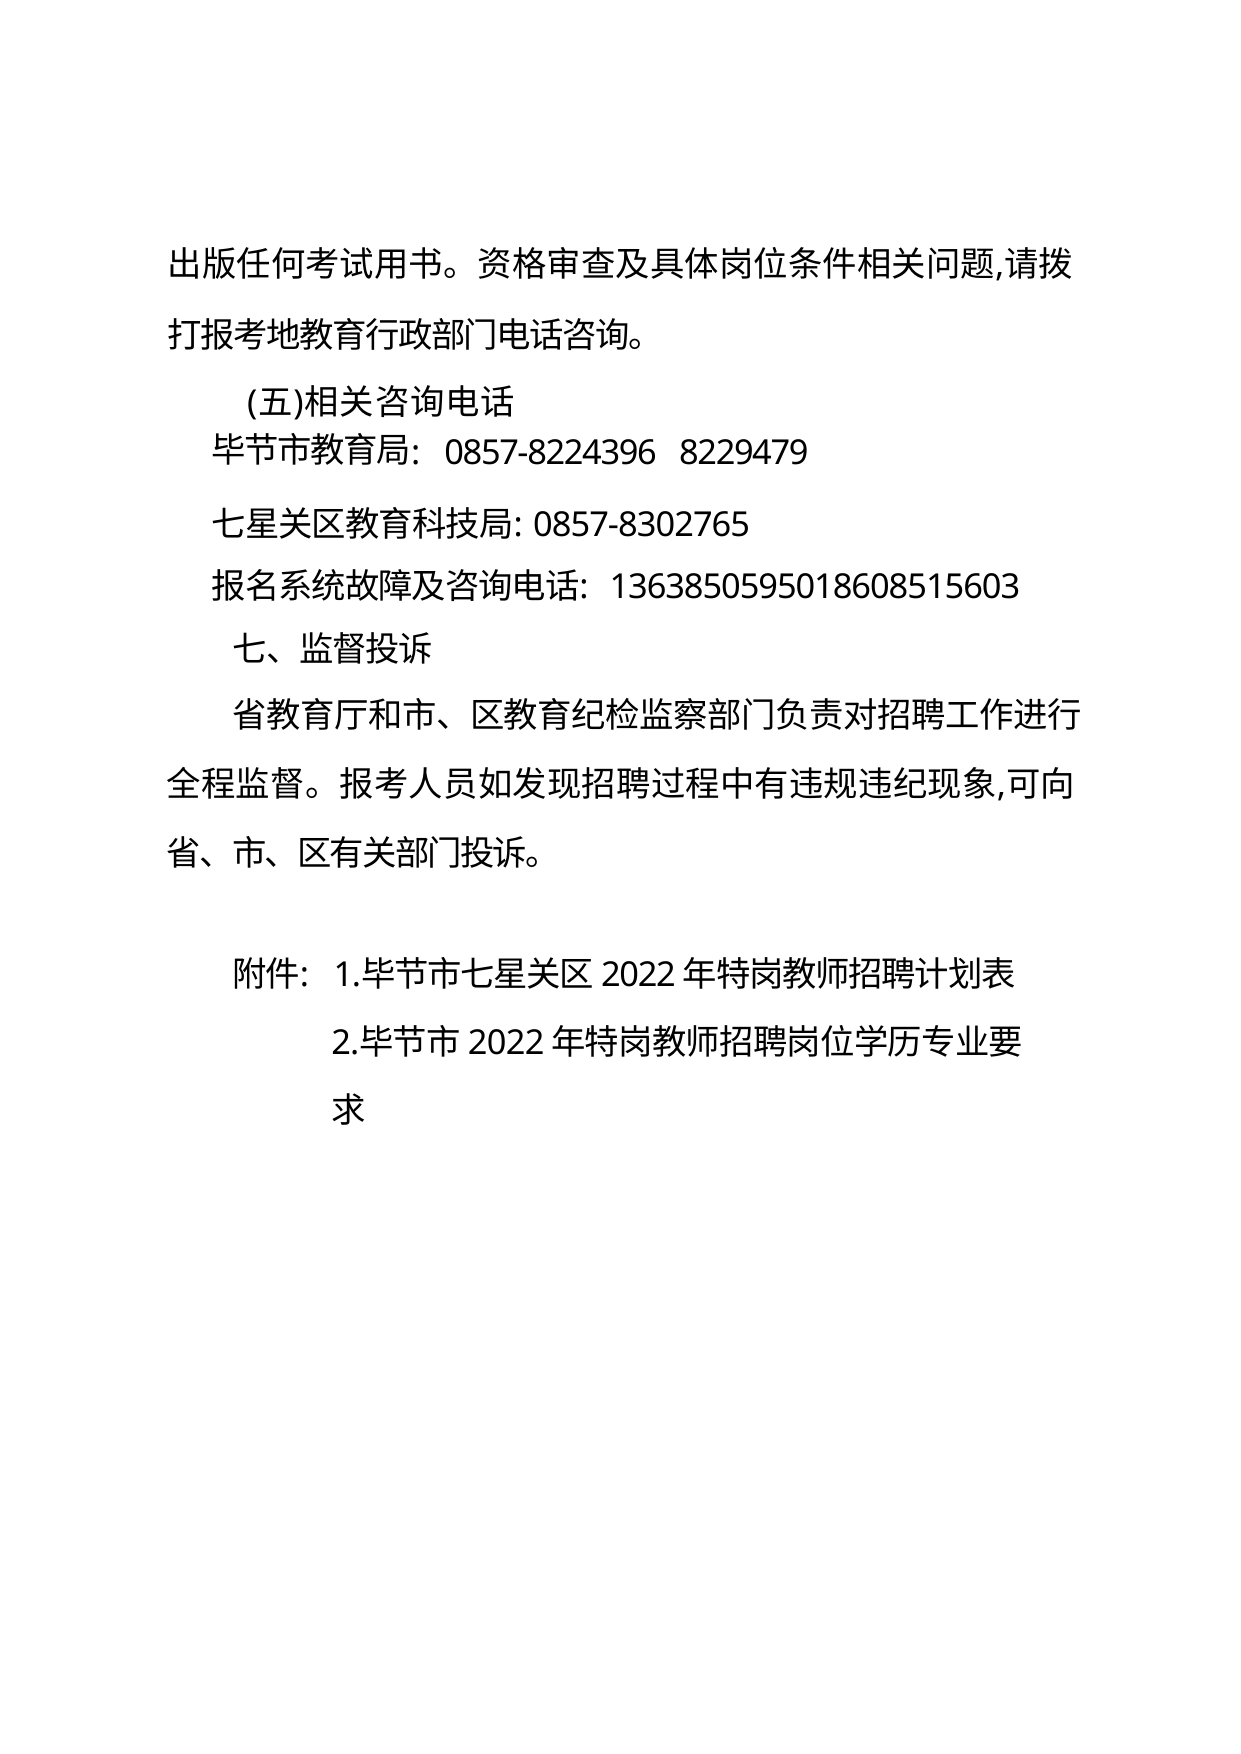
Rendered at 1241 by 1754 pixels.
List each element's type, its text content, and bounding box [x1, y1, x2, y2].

text 出版任何考试用书。资格审查及具体岗位条件相关问题,请拨 打报考地教育行政部门电话咨询。 [167, 237, 1082, 357]
text 附件: 1.毕节市七星关区2022年特岗教师招聘计划表 2.毕节市2022年特岗教师招聘岗位学历专业要求 [232, 946, 1039, 1132]
text 七、监督投诉 [167, 625, 1089, 671]
text (五)相关咨询电话 [167, 377, 1089, 423]
text 省教育厅和市、区教育纪检监察部门负责对招聘工作进行 全程监督。报考人员如发现招聘过程中有违规违纪现象,可向 省、市、区有关部门投诉。 [167, 688, 1085, 875]
text 毕节市教育局: 0857-8224396 8229479 [167, 441, 1089, 500]
text 七星关区教育科技局: 0857-8302765 [167, 500, 1089, 546]
text 报名系统故障及咨询电话: 1363850595018608515603 [167, 562, 1089, 607]
